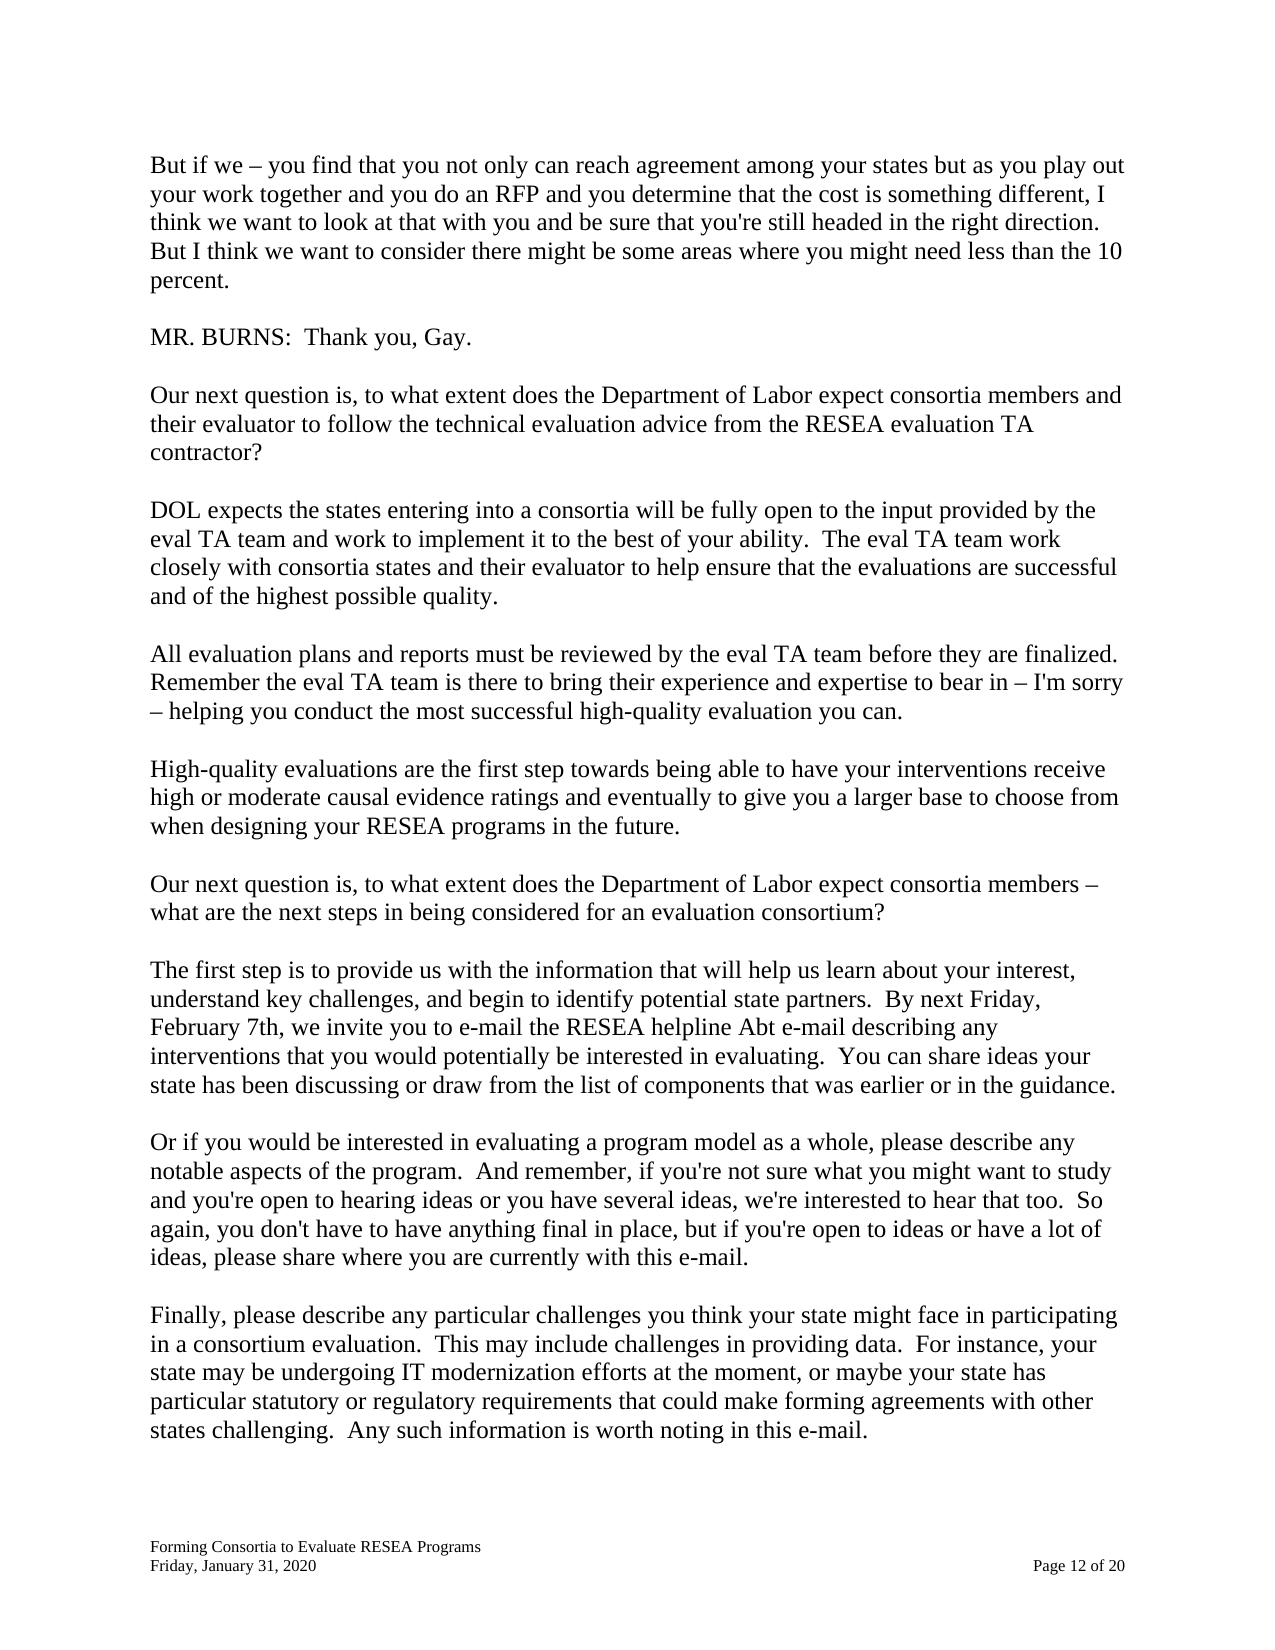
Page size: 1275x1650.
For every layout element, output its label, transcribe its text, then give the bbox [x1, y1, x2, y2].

text Our next question is, to what extent does the Department of Labor expect consortia members – what are the next steps in being considered for an evaluation consortium? [150, 869, 1125, 926]
text Or if you would be interested in evaluating a program model as a whole, please describe any notable aspects of the program. And remember, if you're not sure what you might want to study and you're open to hearing ideas or you have several ideas, we're interested to hear that too. So again, you don't have to have anything final in place, but if you're open to ideas or have a lot of ideas, please share where you are currently with this e-mail. [150, 1127, 1125, 1271]
text DOL expects the states entering into a consortia will be fully open to the input provided by the eval TA team and work to implement it to the best of your ability. The eval TA team work closely with consortia states and their evaluator to help ensure that the evaluations are successful and of the highest possible quality. [150, 495, 1125, 610]
text Finally, please describe any particular challenges you think your state might face in participating in a consortium evaluation. This may include challenges in providing data. For instance, your state may be undergoing IT modernization efforts at the moment, or maybe your state has particular statutory or regulatory requirements that could make forming agreements with other states challenging. Any such information is worth noting in this e-mail. [150, 1300, 1125, 1444]
text Our next question is, to what extent does the Department of Labor expect consortia members and their evaluator to follow the technical evaluation advice from the RESEA evaluation TA contractor? [150, 380, 1125, 466]
text All evaluation plans and reports must be reviewed by the eval TA team before they are finalized. Remember the eval TA team is there to bring their experience and expertise to bear in – I'm sorry – helping you conduct the most successful high-quality evaluation you can. [150, 639, 1125, 725]
text MR. BURNS: Thank you, Gay. [150, 322, 1125, 351]
text But if we – you find that you not only can reach agreement among your states but as you play out your work together and you do an RFP and you determine that the cost is something different, I think we want to look at that with you and be sure that you're still headed in the right direction. But I think we want to consider there might be some areas where you might need less than the 10 percent. [150, 150, 1125, 294]
text High-quality evaluations are the first step towards being able to have your interventions receive high or moderate causal evidence ratings and eventually to give you a larger base to choose from when designing your RESEA programs in the future. [150, 754, 1125, 840]
text The first step is to provide us with the information that will help us learn about your interest, understand key challenges, and begin to identify potential state partners. By next Friday, February 7th, we invite you to e-mail the RESEA helpline Abt e-mail describing any interventions that you would potentially be interested in evaluating. You can share ideas your state has been discussing or draw from the list of components that was earlier or in the guidance. [150, 955, 1125, 1099]
